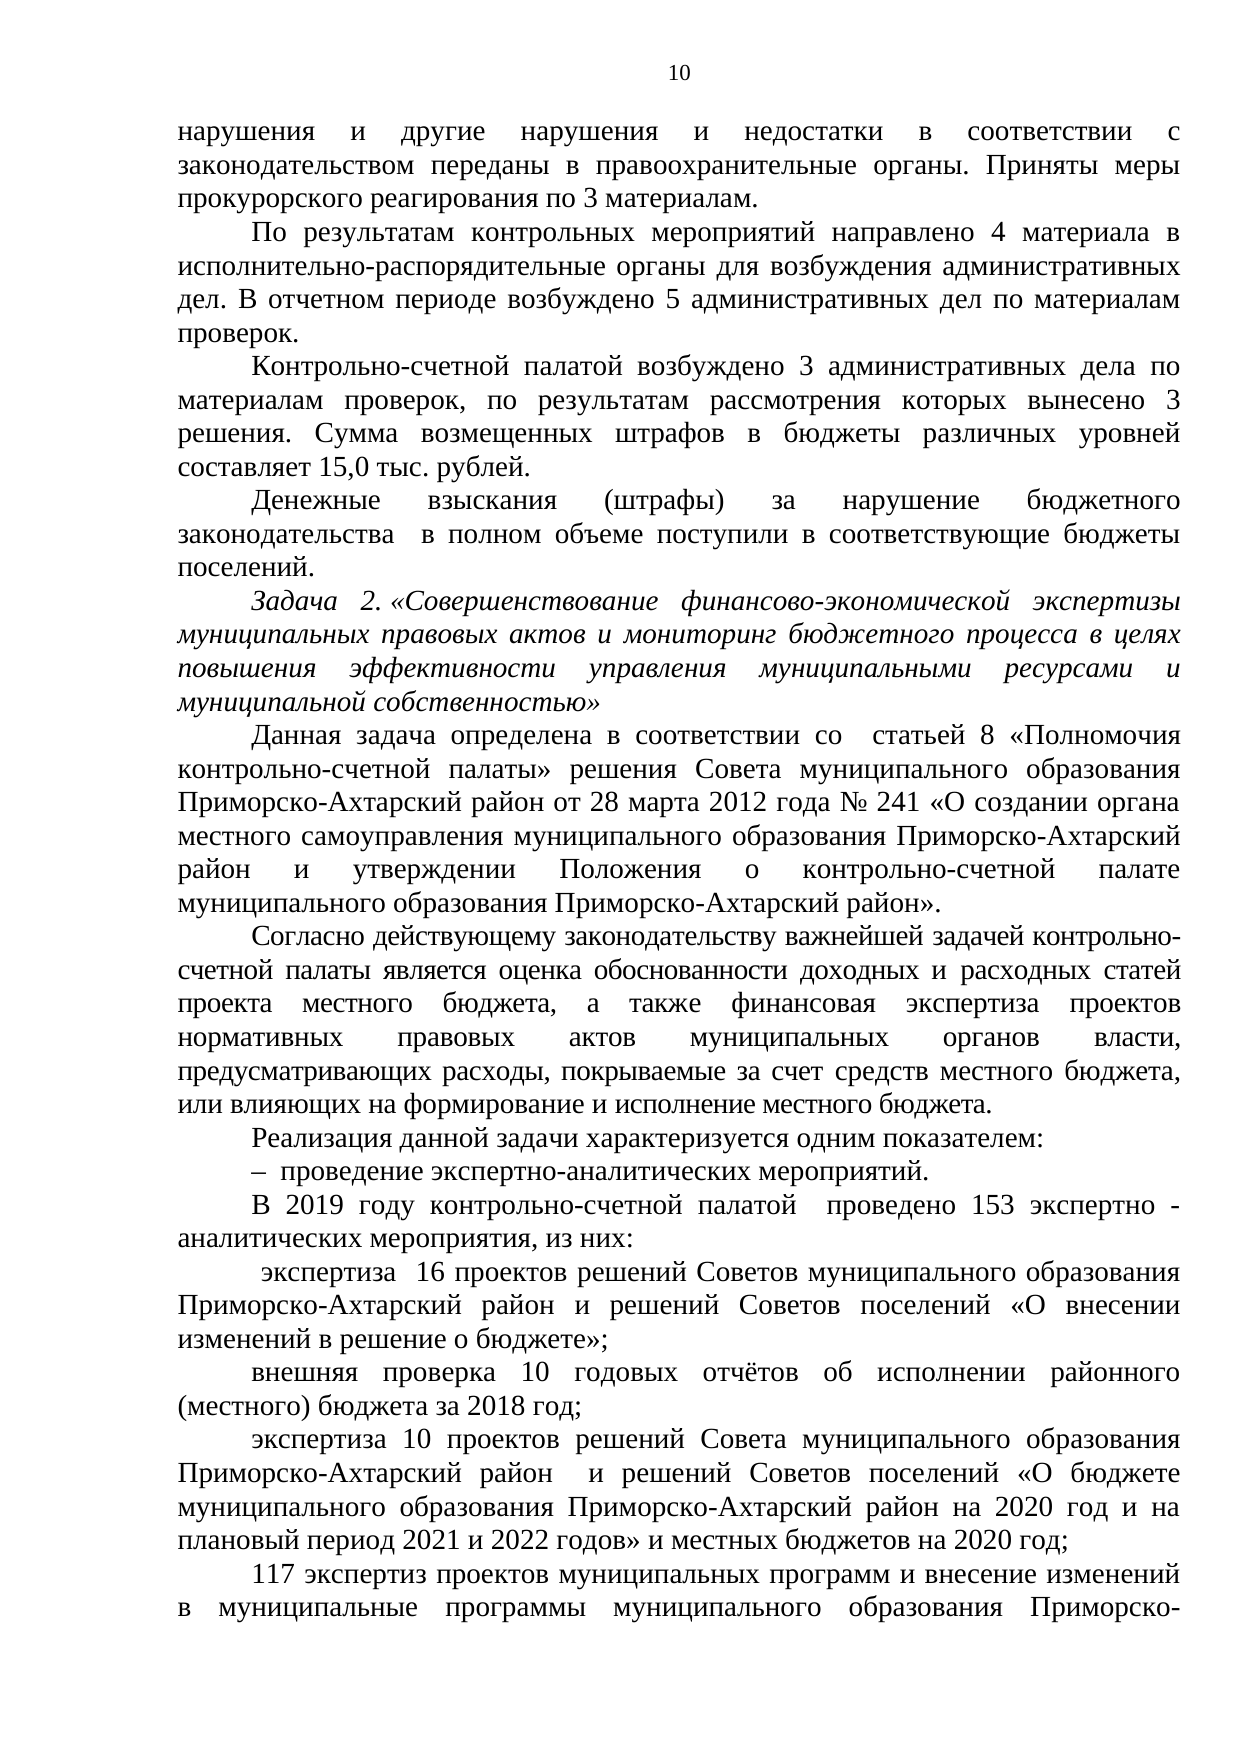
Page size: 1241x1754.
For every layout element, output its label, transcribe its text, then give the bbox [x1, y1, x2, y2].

text В 2019 году контрольно-счетной палатой проведено 153 экспертно - аналитических мероприятия, из них: [177, 1187, 1181, 1254]
text экспертиза 10 проектов решений Совета муниципального образования Приморско-Ахтарский район и решений Советов поселений «О бюджете муниципального образования Приморско-Ахтарский район на 2020 год и на плановый период 2021 и 2022 годов» и местных бюджетов на 2020 год; [177, 1422, 1181, 1556]
text Контрольно-счетной палатой возбуждено 3 административных дела по материалам проверок, по результатам рассмотрения которых вынесено 3 решения. Сумма возмещенных штрафов в бюджеты различных уровней составляет 15,0 тыс. рублей. [177, 348, 1181, 482]
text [177, 1556, 1181, 1623]
text По результатам контрольных мероприятий направлено 4 материала в исполнительно-распорядительные органы для возбуждения административных дел. В отчетном периоде возбуждено 5 административных дел по материалам проверок. [177, 214, 1181, 348]
text Данная задача определена в соответствии со статьей 8 «Полномочия контрольно-счетной палаты» решения Совета муниципального образования Приморско-Ахтарский район от 28 марта 2012 года № 241 «О создании органа местного самоуправления муниципального образования Приморско-Ахтарский район и утверждении Положения о контрольно-счетной палате муниципального образования Приморско-Ахтарский район». [177, 717, 1181, 918]
text Задача 2. «Совершенствование финансово-экономической экспертизы муниципальных правовых актов и мониторинг бюджетного процесса в целях повышения эффективности управления муниципальными ресурсами и муниципальной собственностью» [177, 583, 1181, 717]
text Реализация данной задачи характеризуется одним показателем: [177, 1120, 1181, 1153]
text внешняя проверка 10 годовых отчётов об исполнении районного (местного) бюджета за 2018 год; [177, 1354, 1181, 1422]
text Денежные взыскания (штрафы) за нарушение бюджетного законодательства в полном объеме поступили в соответствующие бюджеты поселений. [177, 482, 1181, 583]
text Согласно действующему законодательству важнейшей задачей контрольно-счетной палаты является оценка обоснованности доходных и расходных статей проекта местного бюджета, а также финансовая экспертиза проектов нормативных правовых актов муниципальных органов власти, предусматривающих расходы, покрываемые за счет средств местного бюджета, или влияющих на формирование и исполнение местного бюджета. [177, 918, 1181, 1120]
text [177, 113, 1181, 214]
text – проведение экспертно-аналитических мероприятий. [177, 1153, 1181, 1187]
text экспертиза 16 проектов решений Советов муниципального образования Приморско-Ахтарский район и решений Советов поселений «О внесении изменений в решение о бюджете»; [177, 1254, 1181, 1354]
